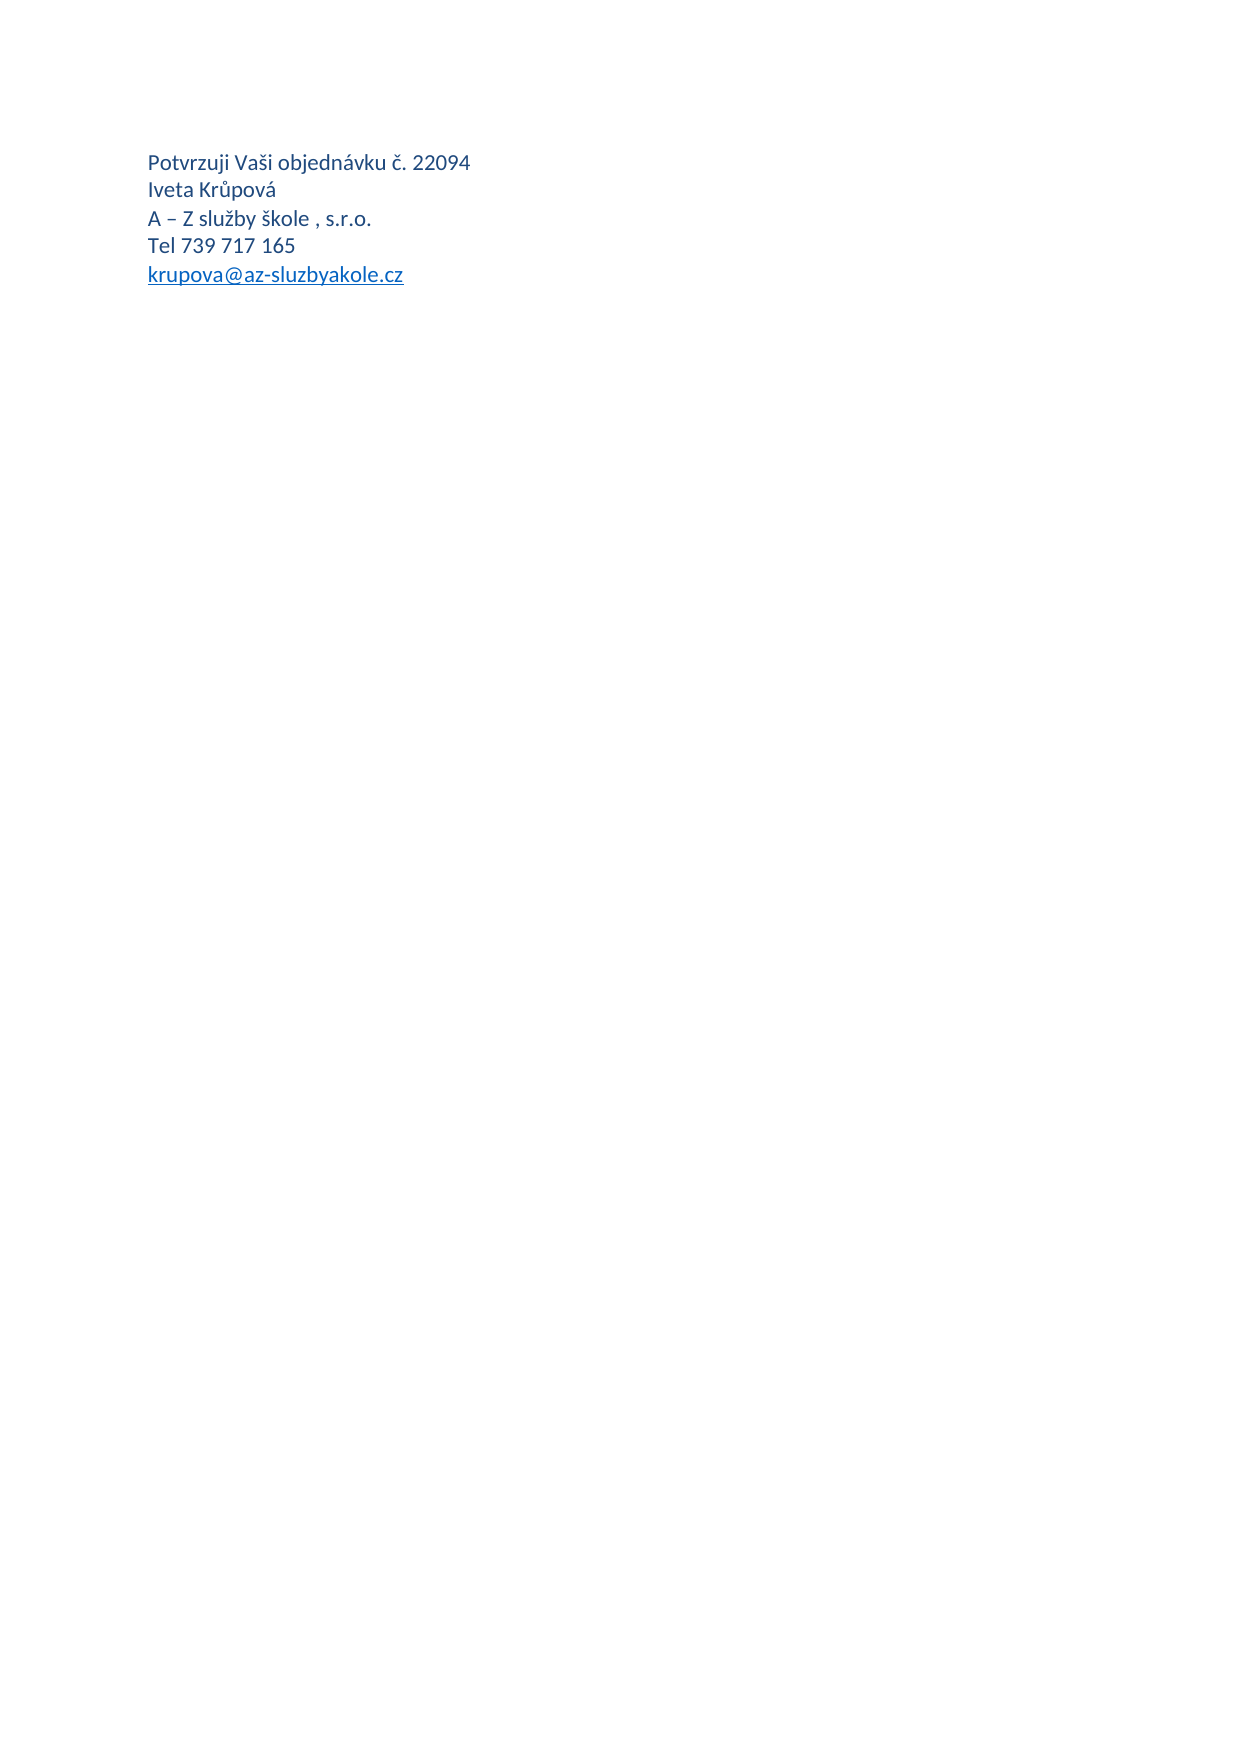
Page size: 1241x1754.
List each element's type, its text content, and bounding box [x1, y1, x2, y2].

text krupova@az-sluzbyakole.cz [148, 260, 1093, 288]
text Tel 739 717 165 [148, 232, 1093, 260]
text Iveta Krůpová [148, 176, 1093, 204]
text A – Z služby škole , s.r.o. [148, 204, 1093, 232]
text Potvrzuji Vaši objednávku č. 22094 [148, 148, 1093, 176]
